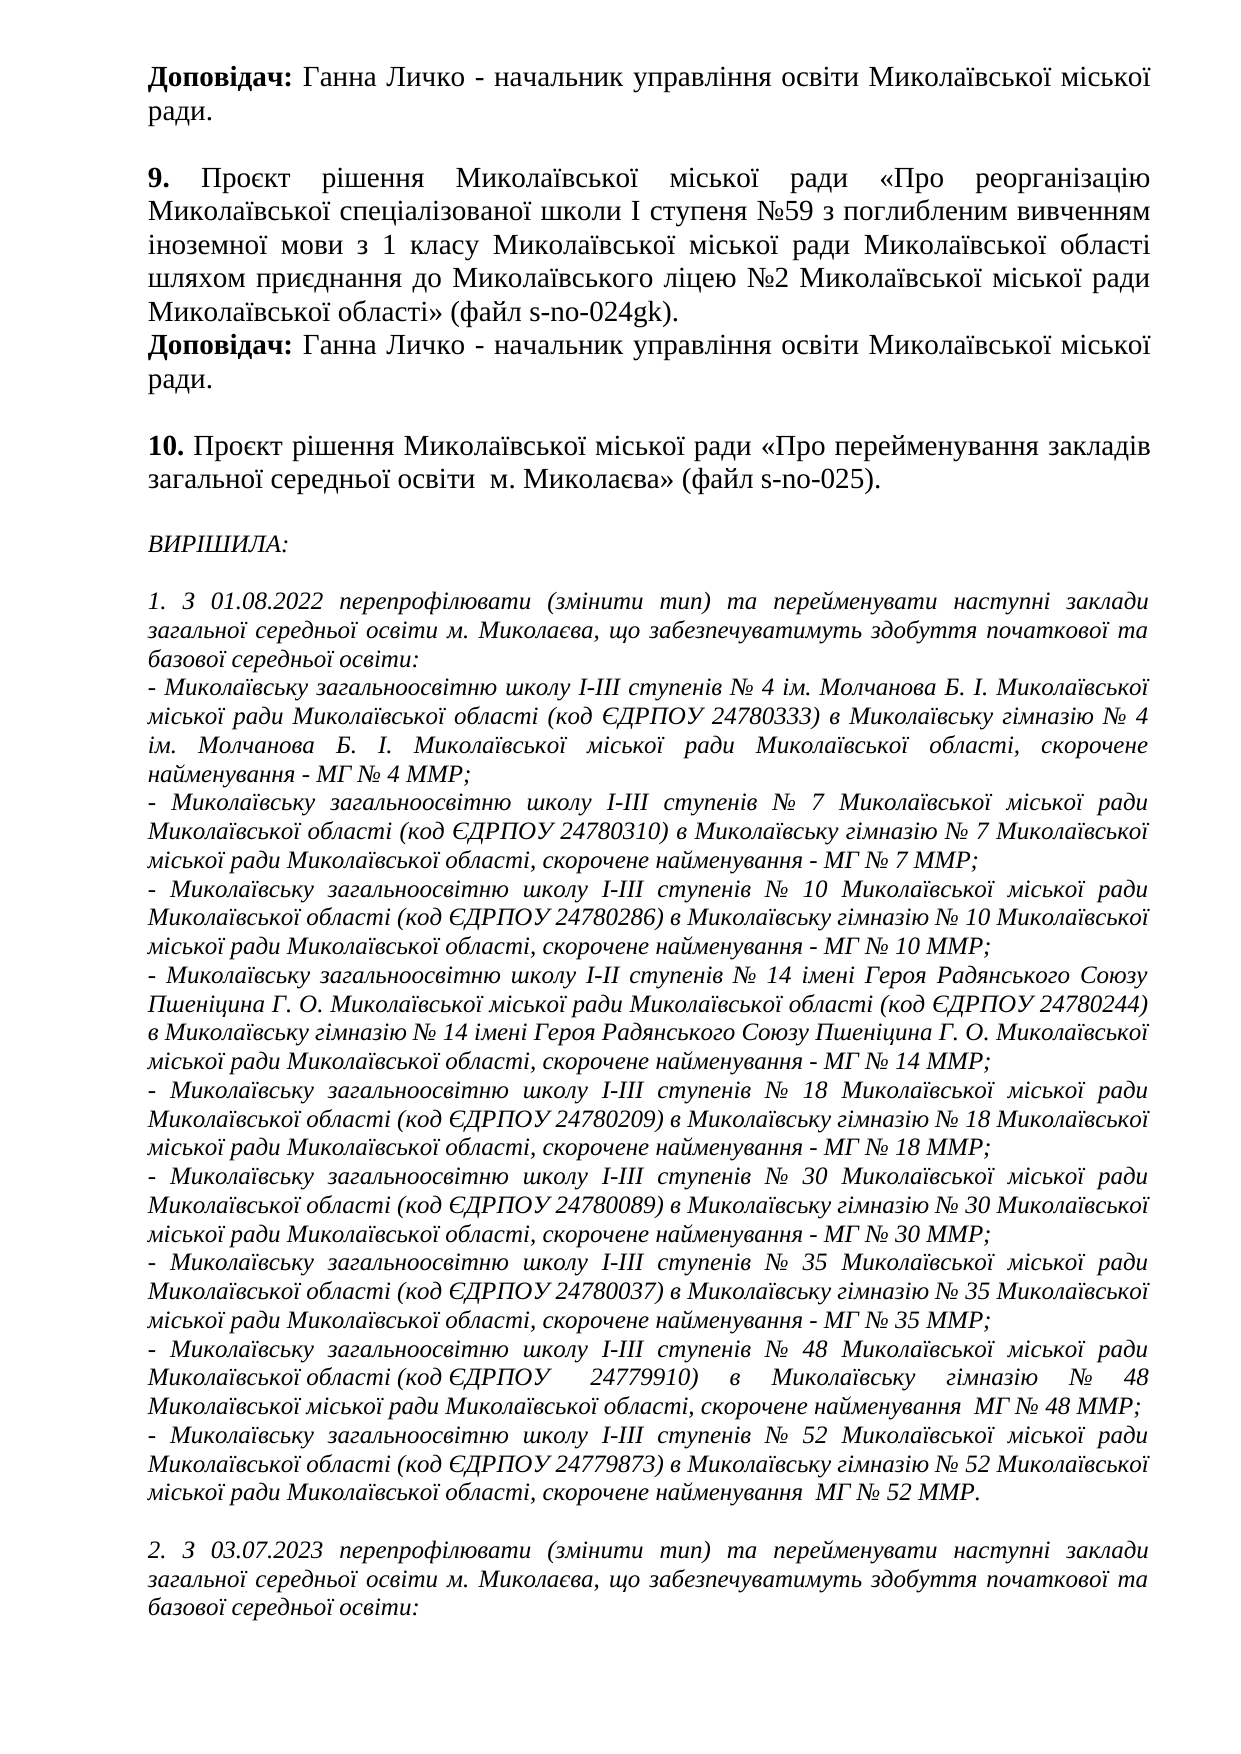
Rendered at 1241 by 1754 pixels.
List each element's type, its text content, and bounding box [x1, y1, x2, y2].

text - Миколаївську загальноосвітню школу I-III ступенів № 10 Миколаївської міської ради Миколаївської області (код ЄДРПОУ 24780286) в Миколаївську гімназію № 10 Миколаївської міської ради Миколаївської області, скорочене найменування - МГ № 10 ММР; [148, 874, 1152, 960]
text Доповідач: Ганна Личко - начальник управління освіти Миколаївської міської ради. [148, 59, 1152, 126]
text - Миколаївську загальноосвітню школу I-II ступенів № 14 імені Героя Радянського Союзу Пшеніцина Г. О. Миколаївської міської ради Миколаївської області (код ЄДРПОУ 24780244) в Миколаївську гімназію № 14 імені Героя Радянського Союзу Пшеніцина Г. О. Миколаївської міської ради Миколаївської області, скорочене найменування - МГ № 14 ММР; [148, 960, 1152, 1075]
text 9. Проєкт рішення Миколаївської міської ради «Про реорганізацію Миколаївської спеціалізованої школи І ступеня №59 з поглибленим вивченням іноземної мови з 1 класу Миколаївської міської ради Миколаївської області шляхом приєднання до Миколаївського ліцею №2 Миколаївської міської ради Миколаївської області» (файл s-no-024gk). [148, 160, 1152, 327]
text - Миколаївську загальноосвітню школу I-III ступенів № 18 Миколаївської міської ради Миколаївської області (код ЄДРПОУ 24780209) в Миколаївську гімназію № 18 Миколаївської міської ради Миколаївської області, скорочене найменування - МГ № 18 ММР; [148, 1075, 1152, 1161]
text - Миколаївську загальноосвітню школу I-III ступенів № 4 ім. Молчанова Б. І. Миколаївської міської ради Миколаївської області (код ЄДРПОУ 24780333) в Миколаївську гімназію № 4 ім. Молчанова Б. І. Миколаївської міської ради Миколаївської області, скорочене найменування - МГ № 4 ММР; [148, 672, 1152, 787]
text - Миколаївську загальноосвітню школу I-III ступенів № 48 Миколаївської міської ради Миколаївської області (код ЄДРПОУ 24779910) в Миколаївську гімназію № 48 Миколаївської міської ради Миколаївської області, скорочене найменування МГ № 48 ММР; [148, 1334, 1152, 1420]
text ВИРІШИЛА: [148, 529, 1152, 557]
text 2. З 03.07.2023 перепрофілювати (змінити тип) та перейменувати наступні заклади загальної середньої освіти м. Миколаєва, що забезпечуватимуть здобуття початкової та базової середньої освіти: [148, 1535, 1152, 1621]
text - Миколаївську загальноосвітню школу I-III ступенів № 52 Миколаївської міської ради Миколаївської області (код ЄДРПОУ 24779873) в Миколаївську гімназію № 52 Миколаївської міської ради Миколаївської області, скорочене найменування МГ № 52 ММР. [148, 1420, 1152, 1506]
text Доповідач: Ганна Личко - начальник управління освіти Миколаївської міської ради. [148, 327, 1152, 394]
text - Миколаївську загальноосвітню школу I-III ступенів № 7 Миколаївської міської ради Миколаївської області (код ЄДРПОУ 24780310) в Миколаївську гімназію № 7 Миколаївської міської ради Миколаївської області, скорочене найменування - МГ № 7 ММР; [148, 787, 1152, 874]
text - Миколаївську загальноосвітню школу I-III ступенів № 35 Миколаївської міської ради Миколаївської області (код ЄДРПОУ 24780037) в Миколаївську гімназію № 35 Миколаївської міської ради Миколаївської області, скорочене найменування - МГ № 35 ММР; [148, 1247, 1152, 1334]
text - Миколаївську загальноосвітню школу I-III ступенів № 30 Миколаївської міської ради Миколаївської області (код ЄДРПОУ 24780089) в Миколаївську гімназію № 30 Миколаївської міської ради Миколаївської області, скорочене найменування - МГ № 30 ММР; [148, 1161, 1152, 1247]
text 10. Проєкт рішення Миколаївської міської ради «Про перейменування закладів загальної середньої освіти м. Миколаєва» (файл s-no-025). [148, 428, 1152, 495]
text 1. З 01.08.2022 перепрофілювати (змінити тип) та перейменувати наступні заклади загальної середньої освіти м. Миколаєва, що забезпечуватимуть здобуття початкової та базової середньої освіти: [148, 586, 1152, 672]
